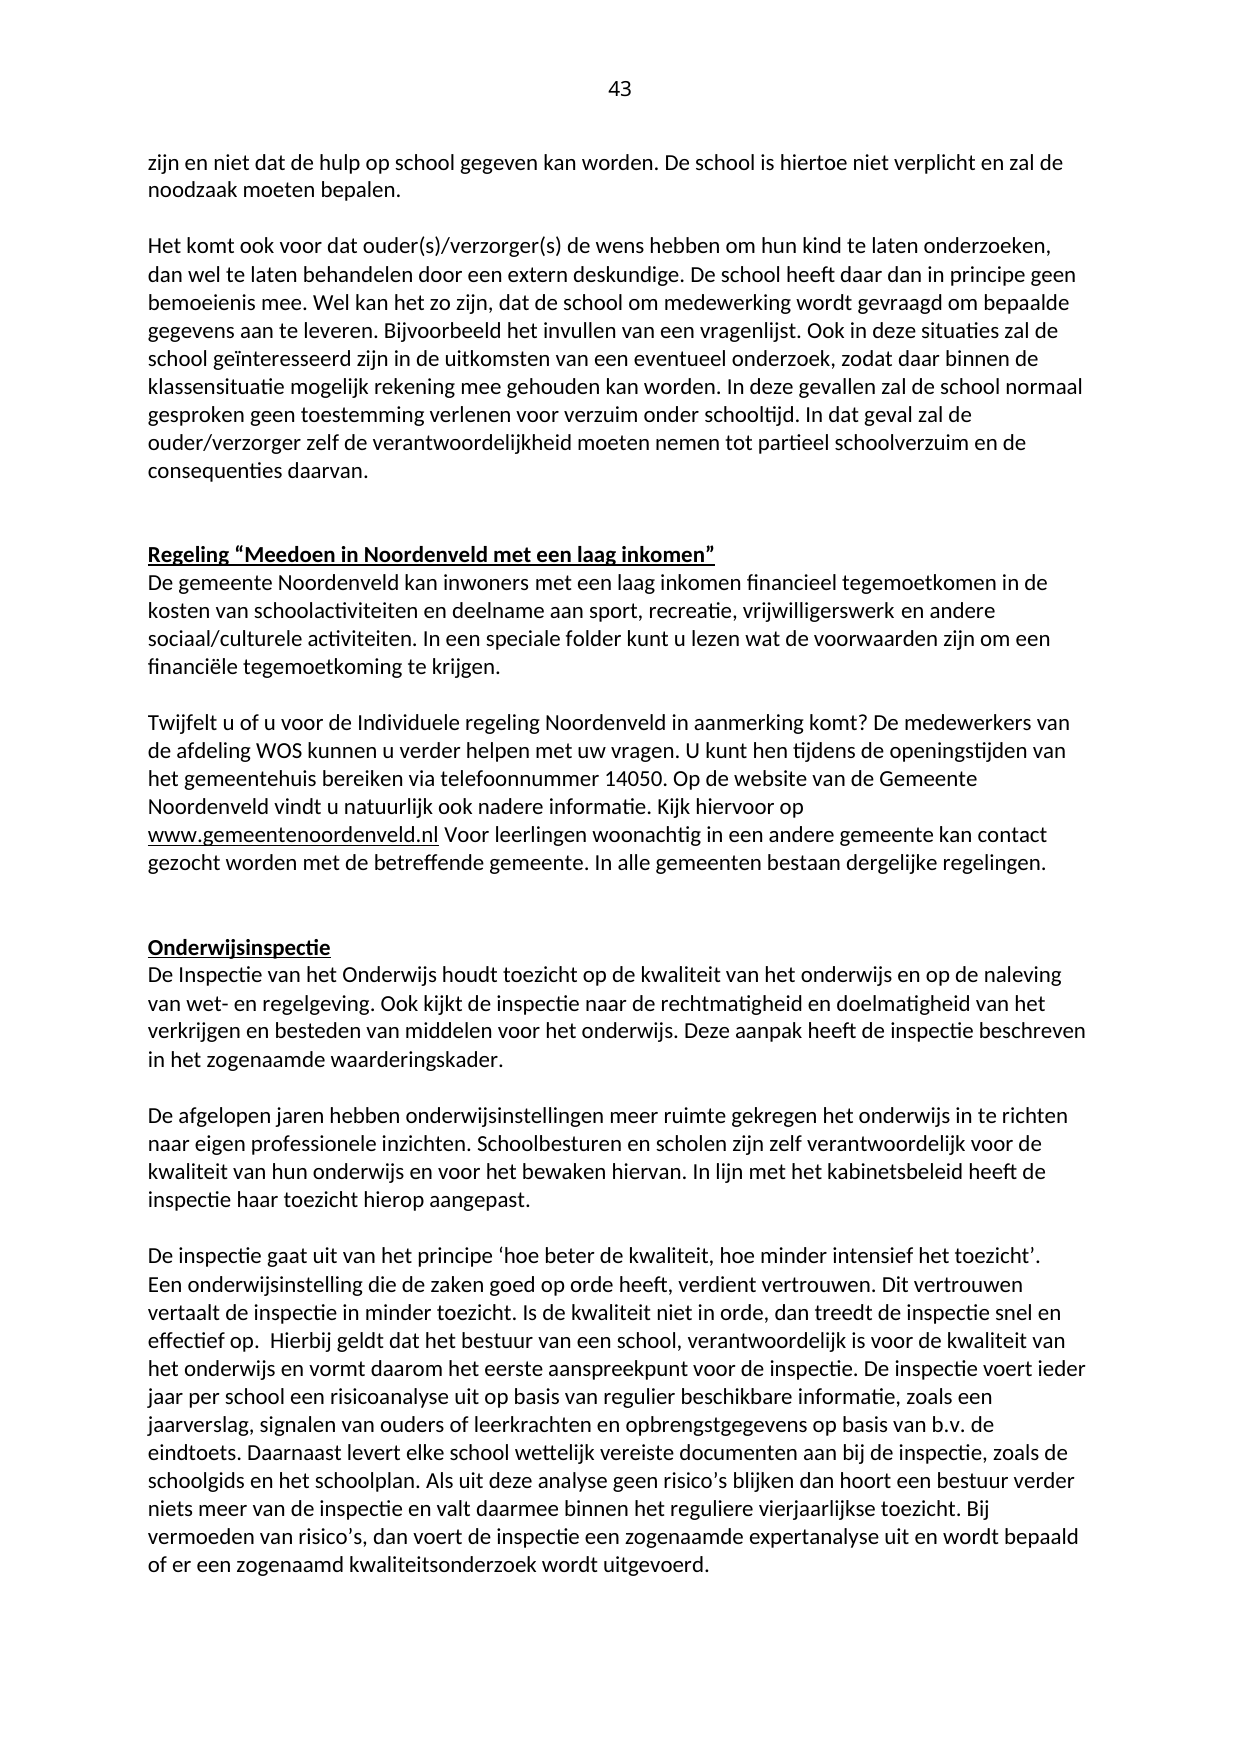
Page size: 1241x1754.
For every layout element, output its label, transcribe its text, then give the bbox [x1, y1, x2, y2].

text De Inspectie van het Onderwijs houdt toezicht op de kwaliteit van het onderwijs en op de naleving van wet- en regelgeving. Ook kijkt de inspectie naar de rechtmatigheid en doelmatigheid van het verkrijgen en besteden van middelen voor het onderwijs. Deze aanpak heeft de inspectie beschreven in het zogenaamde waarderingskader. De afgelopen jaren hebben onderwijsinstellingen meer ruimte gekregen het onderwijs in te richten naar eigen professionele inzichten. Schoolbesturen en scholen zijn zelf verantwoordelijk voor de kwaliteit van hun onderwijs en voor het bewaken hiervan. In lijn met het kabinetsbeleid heeft de inspectie haar toezicht hierop aangepast. [148, 961, 1093, 1242]
text De gemeente Noordenveld kan inwoners met een laag inkomen financieel tegemoetkomen in de kosten van schoolactiviteiten en deelname aan sport, recreatie, vrijwilligerswerk en andere sociaal/culturele activiteiten. In een speciale folder kunt u lezen wat de voorwaarden zijn om een financiële tegemoetkoming te krijgen. [148, 568, 1093, 708]
text Regeling “Meedoen in Noordenveld met een laag inkomen” [148, 540, 1093, 568]
text Onderwijsinspectie [148, 933, 1093, 961]
text Een onderwijsinstelling die de zaken goed op orde heeft, verdient vertrouwen. Dit vertrouwen vertaalt de inspectie in minder toezicht. Is de kwaliteit niet in orde, dan treedt de inspectie snel en effectief op. Hierbij geldt dat het bestuur van een school, verantwoordelijk is voor de kwaliteit van het onderwijs en vormt daarom het eerste aanspreekpunt voor de inspectie. De inspectie voert ieder jaar per school een risicoanalyse uit op basis van regulier beschikbare informatie, zoals een jaarverslag, signalen van ouders of leerkrachten en opbrengstgegevens op basis van b.v. de eindtoets. Daarnaast levert elke school wettelijk vereiste documenten aan bij de inspectie, zoals de schoolgids en het schoolplan. Als uit deze analyse geen risico’s blijken dan hoort een bestuur verder niets meer van de inspectie en valt daarmee binnen het reguliere vierjaarlijkse toezicht. Bij vermoeden van risico’s, dan voert de inspectie een zogenaamde expertanalyse uit en wordt bepaald of er een zogenaamd kwaliteitsonderzoek wordt uitgevoerd. [148, 1270, 1093, 1606]
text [148, 148, 1093, 204]
text Twijfelt u of u voor de Individuele regeling Noordenveld in aanmerking komt? De medewerkers van de afdeling WOS kunnen u verder helpen met uw vragen. U kunt hen tijdens de openingstijden van het gemeentehuis bereiken via telefoonnummer 14050. Op de website van de Gemeente Noordenveld vindt u natuurlijk ook nadere informatie. Kijk hiervoor op www.gemeentenoordenveld.nl Voor leerlingen woonachtig in een andere gemeente kan contact gezocht worden met de betreffende gemeente. In alle gemeenten bestaan dergelijke regelingen. [148, 708, 1093, 877]
text De inspectie gaat uit van het principe ‘hoe beter de kwaliteit, hoe minder intensief het toezicht’. [148, 1242, 1093, 1270]
text Het komt ook voor dat ouder(s)/verzorger(s) de wens hebben om hun kind te laten onderzoeken, dan wel te laten behandelen door een extern deskundige. De school heeft daar dan in principe geen bemoeienis mee. Wel kan het zo zijn, dat de school om medewerking wordt gevraagd om bepaalde gegevens aan te leveren. Bijvoorbeeld het invullen van een vragenlijst. Ook in deze situaties zal de school geïnteresseerd zijn in de uitkomsten van een eventueel onderzoek, zodat daar binnen de klassensituatie mogelijk rekening mee gehouden kan worden. In deze gevallen zal de school normaal gesproken geen toestemming verlenen voor verzuim onder schooltijd. In dat geval zal de ouder/verzorger zelf de verantwoordelijkheid moeten nemen tot partieel schoolverzuim en de consequenties daarvan. [148, 232, 1093, 484]
